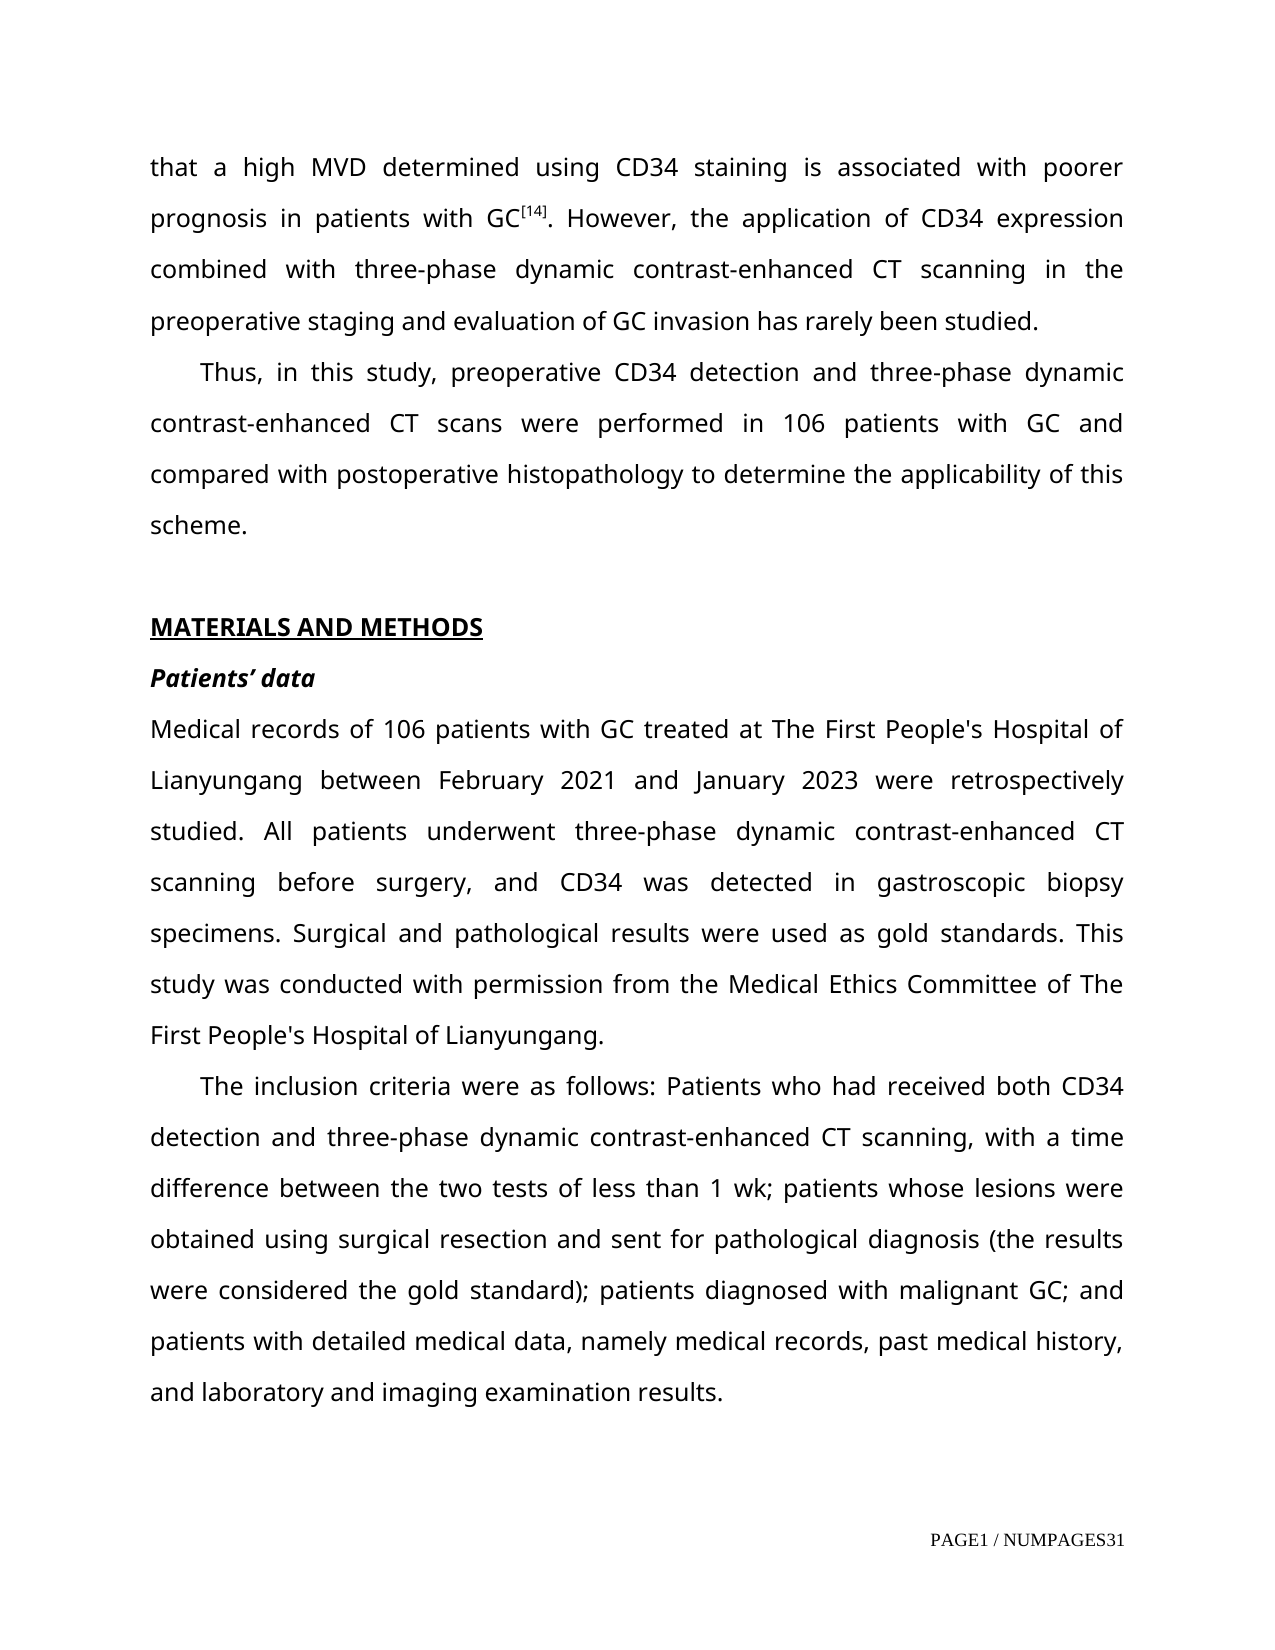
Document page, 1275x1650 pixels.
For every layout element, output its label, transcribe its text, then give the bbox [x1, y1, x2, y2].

text MATERIALS AND METHODS [150, 609, 1125, 643]
text Medical records of 106 patients with GC treated at The First People's Hospital of Lianyungang between February 2021 and January 2023 were retrospectively studied. All patients underwent three-phase dynamic contrast-enhanced CT scanning before surgery, and CD34 was detected in gastroscopic biopsy specimens. Surgical and pathological results were used as gold standards. This study was conducted with permission from the Medical Ethics Committee of The First People's Hospital of Lianyungang. [150, 711, 1125, 1052]
text Thus, in this study, preoperative CD34 detection and three-phase dynamic contrast-enhanced CT scans were performed in 106 patients with GC and compared with postoperative histopathology to determine the applicability of this scheme. [150, 354, 1125, 541]
text The inclusion criteria were as follows: Patients who had received both CD34 detection and three-phase dynamic contrast-enhanced CT scanning, with a time difference between the two tests of less than 1 wk; patients whose lesions were obtained using surgical resection and sent for pathological diagnosis (the results were considered the gold standard); patients diagnosed with malignant GC; and patients with detailed medical data, namely medical records, past medical history, and laboratory and imaging examination results. [150, 1069, 1125, 1409]
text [150, 150, 1125, 337]
text Patients’ data [150, 660, 1125, 694]
